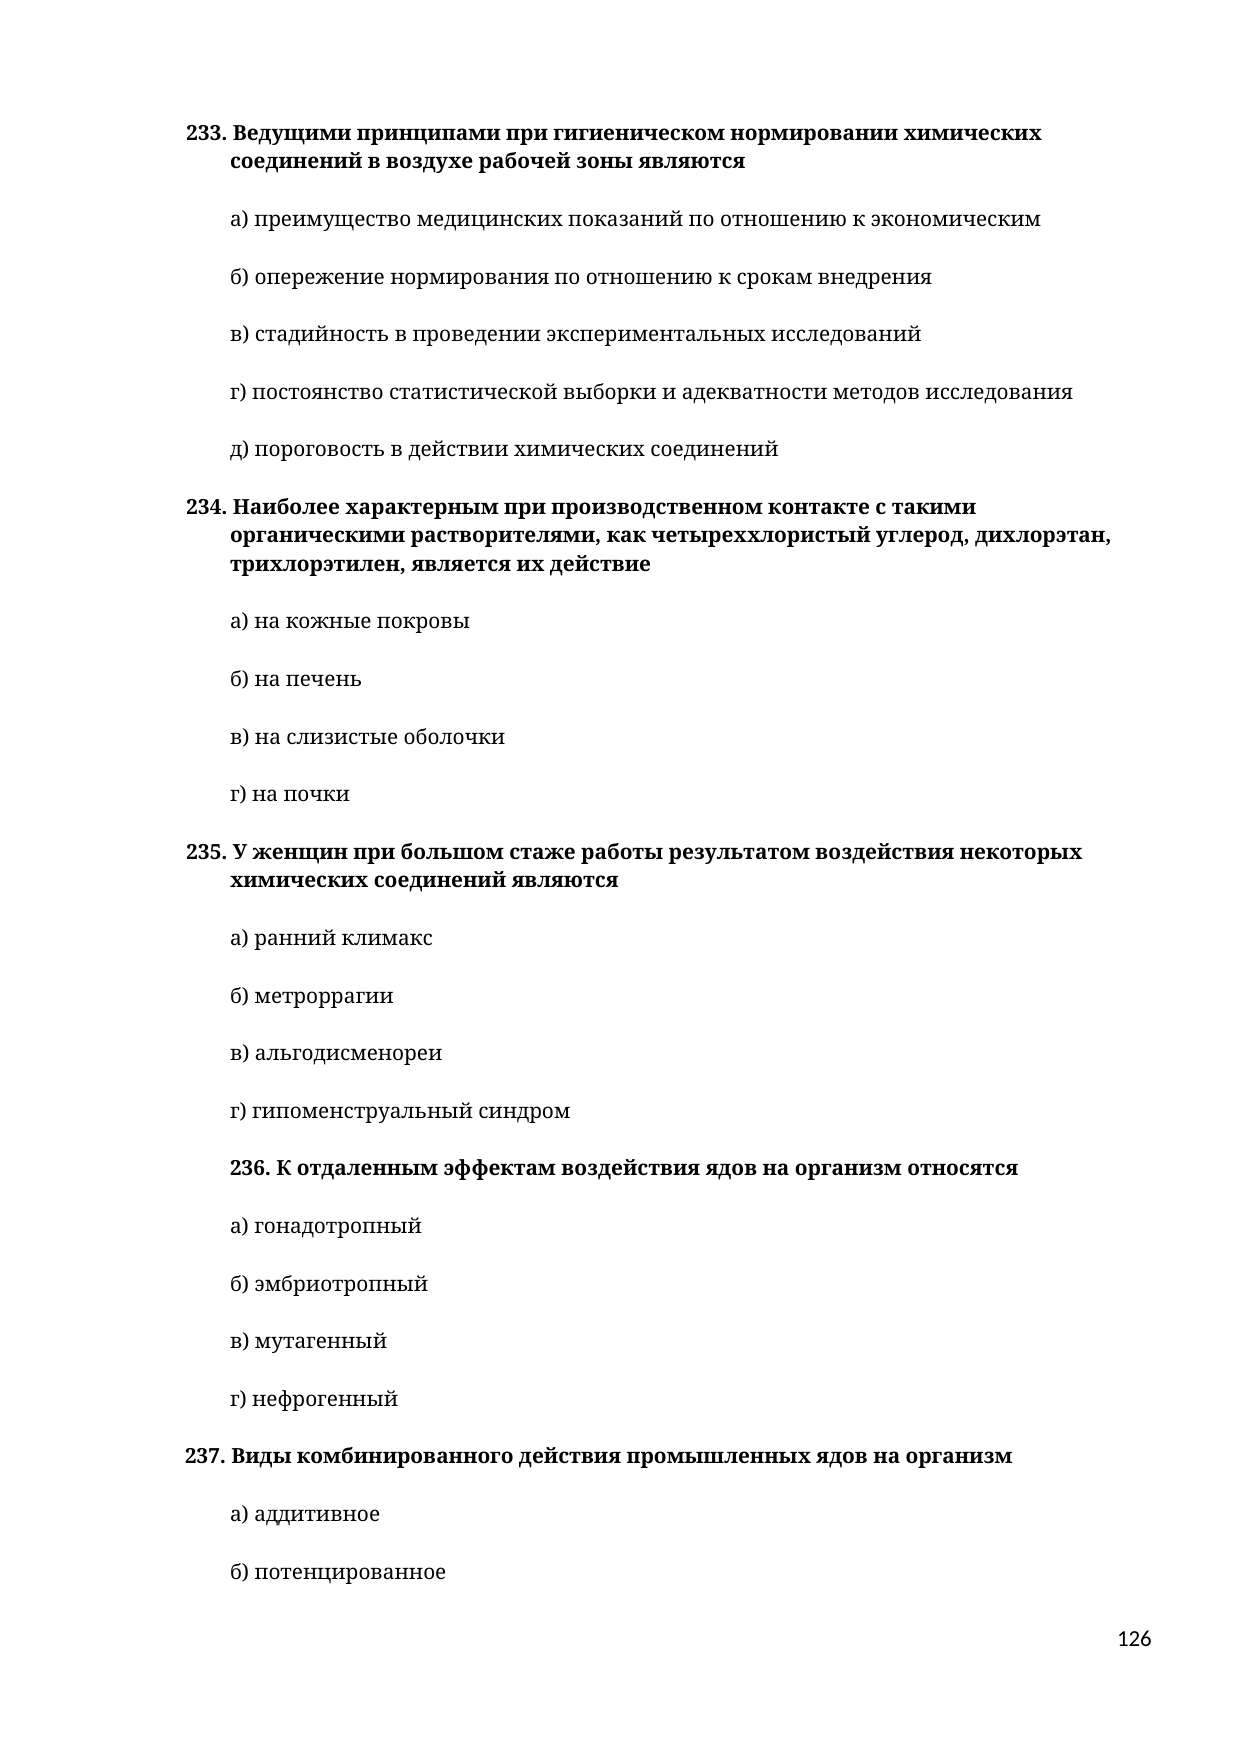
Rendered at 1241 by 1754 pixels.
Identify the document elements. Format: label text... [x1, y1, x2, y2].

text 233. Ведущими принципами при гигиеническом нормировании химических соединений в воздухе рабочей зоны являются [186, 118, 1152, 175]
text 235. У женщин при большом стаже работы результатом воздействия некоторых химических соединений являются [186, 837, 1152, 894]
text в) стадийность в проведении экспериментальных исследований [230, 319, 1152, 348]
text в) альгодисменореи [230, 1038, 1152, 1067]
text а) на кожные покровы [230, 607, 1152, 635]
text б) метроррагии [230, 981, 1152, 1009]
text а) преимущество медицинских показаний по отношению к экономическим [230, 204, 1152, 233]
text б) потенцированное [230, 1557, 1152, 1585]
text г) постоянство статистической выборки и адекватности методов исследования [230, 377, 1152, 405]
text а) аддитивное [230, 1499, 1152, 1528]
text б) эмбриотропный [230, 1269, 1152, 1297]
text а) ранний климакс [230, 923, 1152, 952]
text б) опережение нормирования по отношению к срокам внедрения [230, 262, 1152, 290]
text б) на печень [230, 664, 1152, 693]
text в) на слизистые оболочки [230, 722, 1152, 750]
text г) гипоменструальный синдром [230, 1096, 1152, 1124]
text г) на почки [230, 779, 1152, 808]
text г) нефрогенный [230, 1384, 1152, 1412]
text а) гонадотропный [230, 1211, 1152, 1239]
text 237. Виды комбинированного действия промышленных ядов на организм [185, 1442, 1152, 1470]
text 234. Наиболее характерным при производственном контакте с такими органическими растворителями, как четыреххлористый углерод, дихлорэтан, трихлорэтилен, является их действие [186, 492, 1152, 577]
text в) мутагенный [230, 1326, 1152, 1355]
text д) пороговость в действии химических соединений [230, 434, 1152, 463]
text 236. К отдаленным эффектам воздействия ядов на организм относятся [230, 1153, 1152, 1182]
